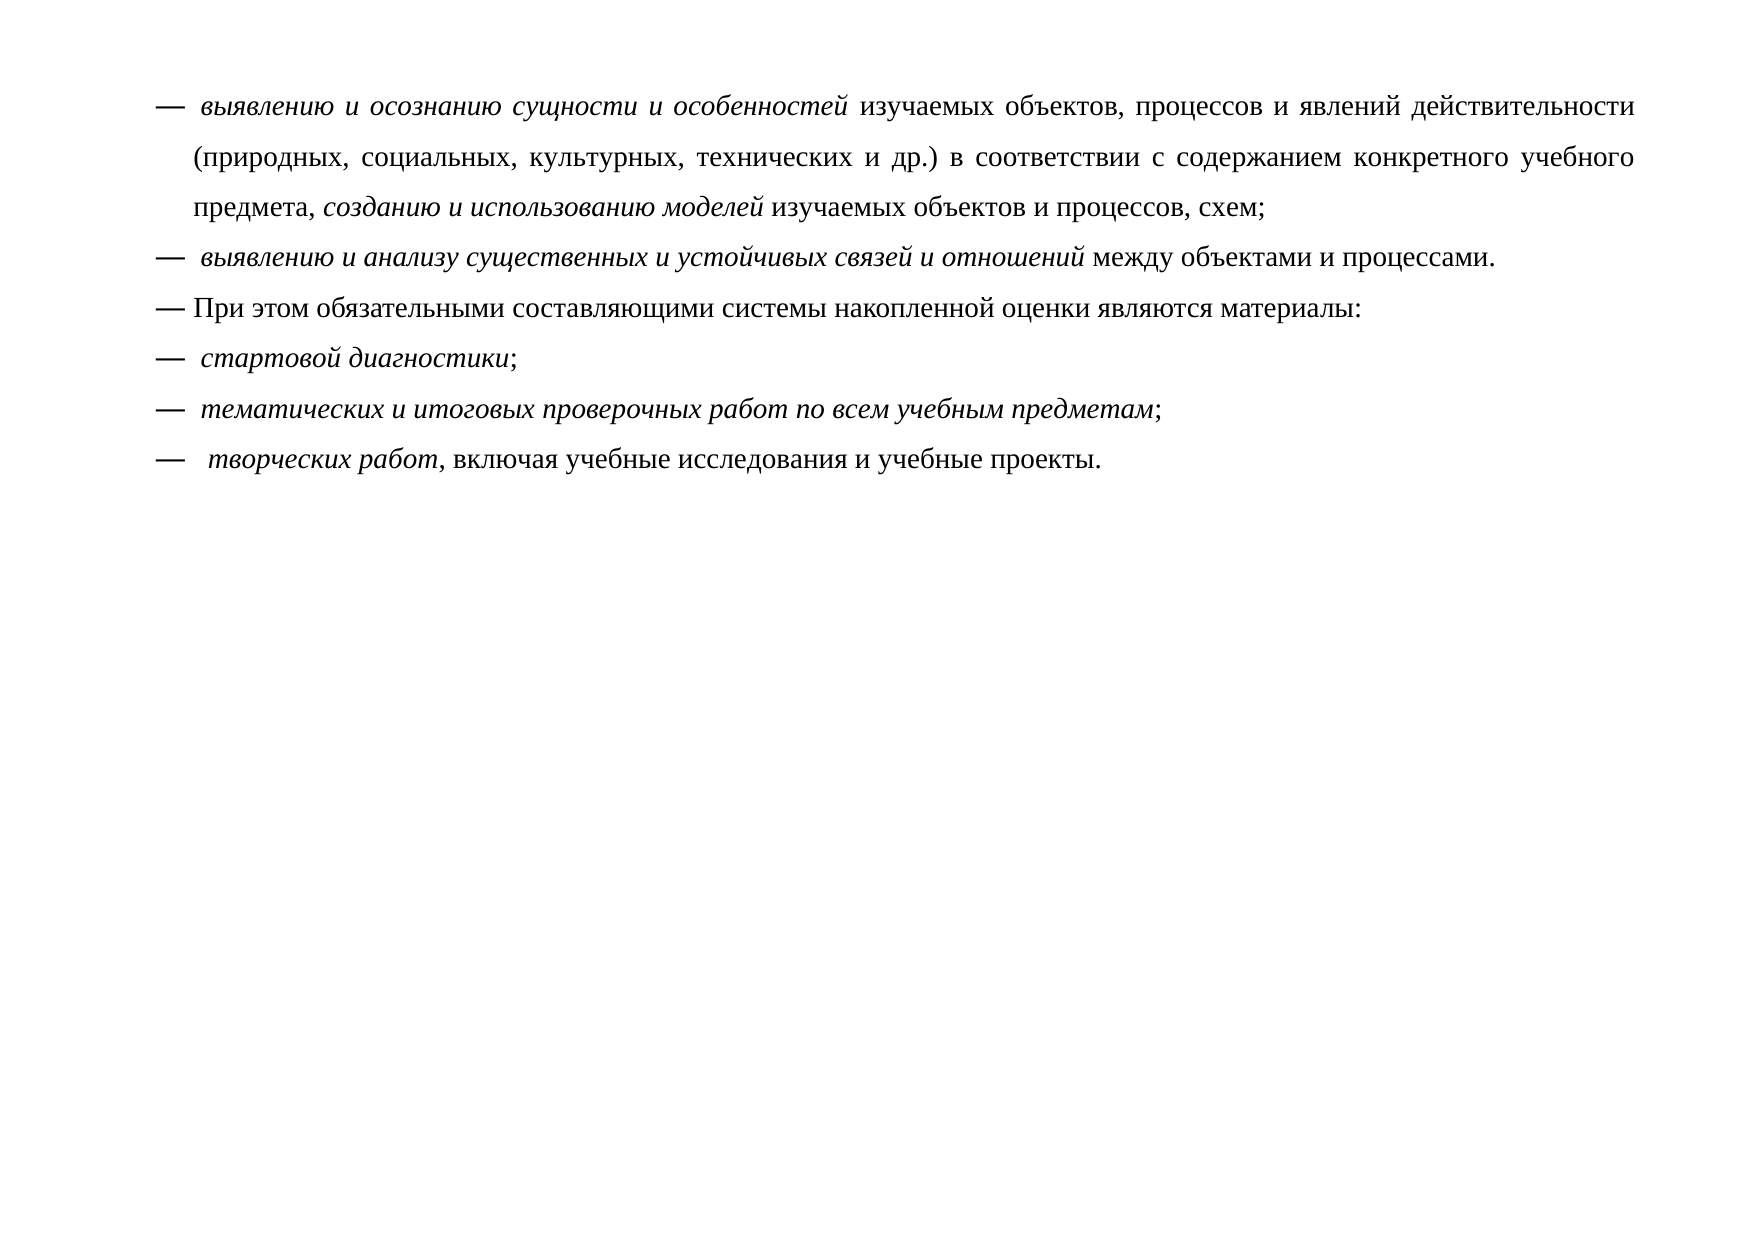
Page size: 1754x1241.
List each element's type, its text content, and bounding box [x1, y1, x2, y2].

list творческих работ, включая учебные исследования и учебные проекты. [156, 441, 1636, 475]
list выявлению и осознанию сущности и особенностей изучаемых объектов, процессов и явлений действительности (природных, социальных, культурных, технических и др.) в соответствии с содержанием конкретного учебного предмета, созданию и использованию моделей изучаемых объектов и процессов, схем; [156, 88, 1636, 223]
list стартовой диагностики; [156, 340, 1636, 374]
list выявлению и анализу существенных и устойчивых связей и отношений между объектами и процессами. [156, 239, 1636, 273]
list тематических и итоговых проверочных работ по всем учебным предметам; [156, 391, 1636, 424]
list При этом обязательными составляющими системы накопленной оценки являются материалы: [156, 290, 1636, 324]
